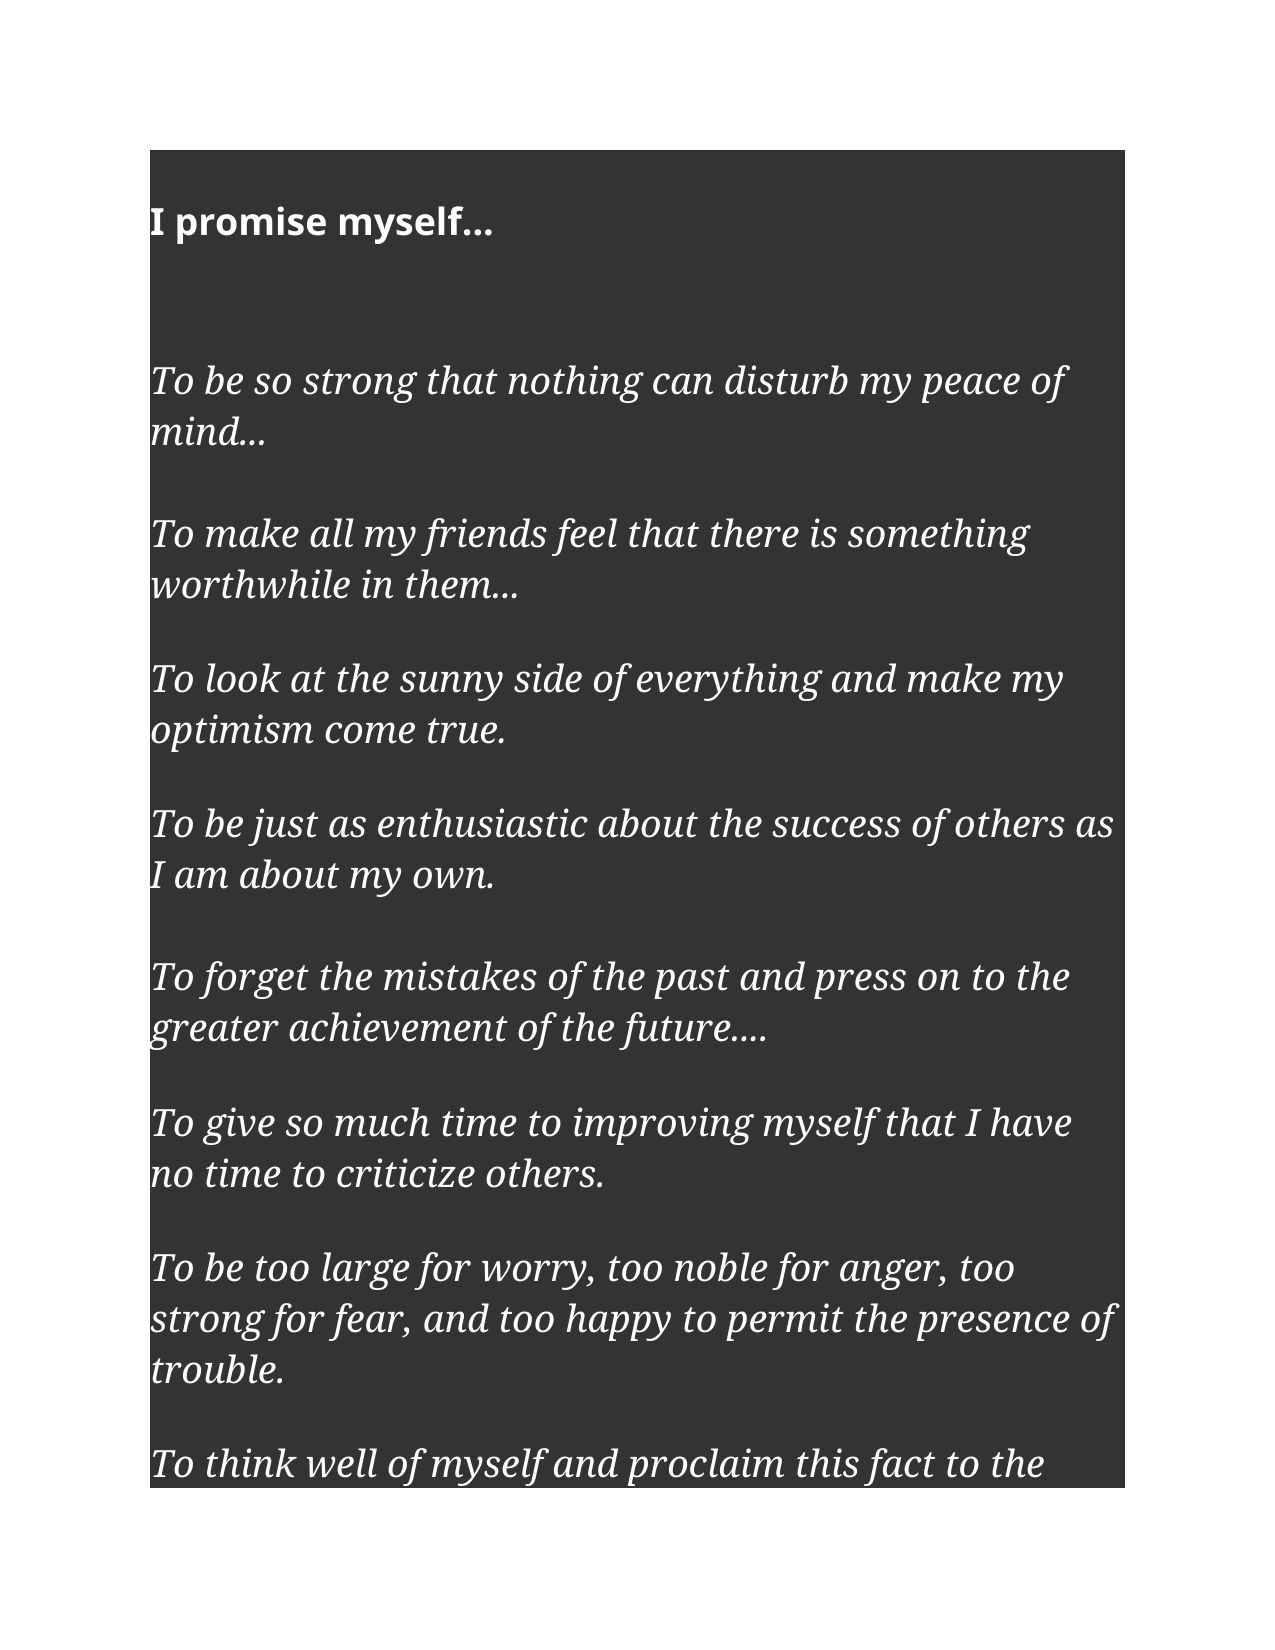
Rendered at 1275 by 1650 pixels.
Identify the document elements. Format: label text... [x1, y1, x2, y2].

text I promise myself... [150, 195, 1125, 246]
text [150, 301, 1125, 1488]
